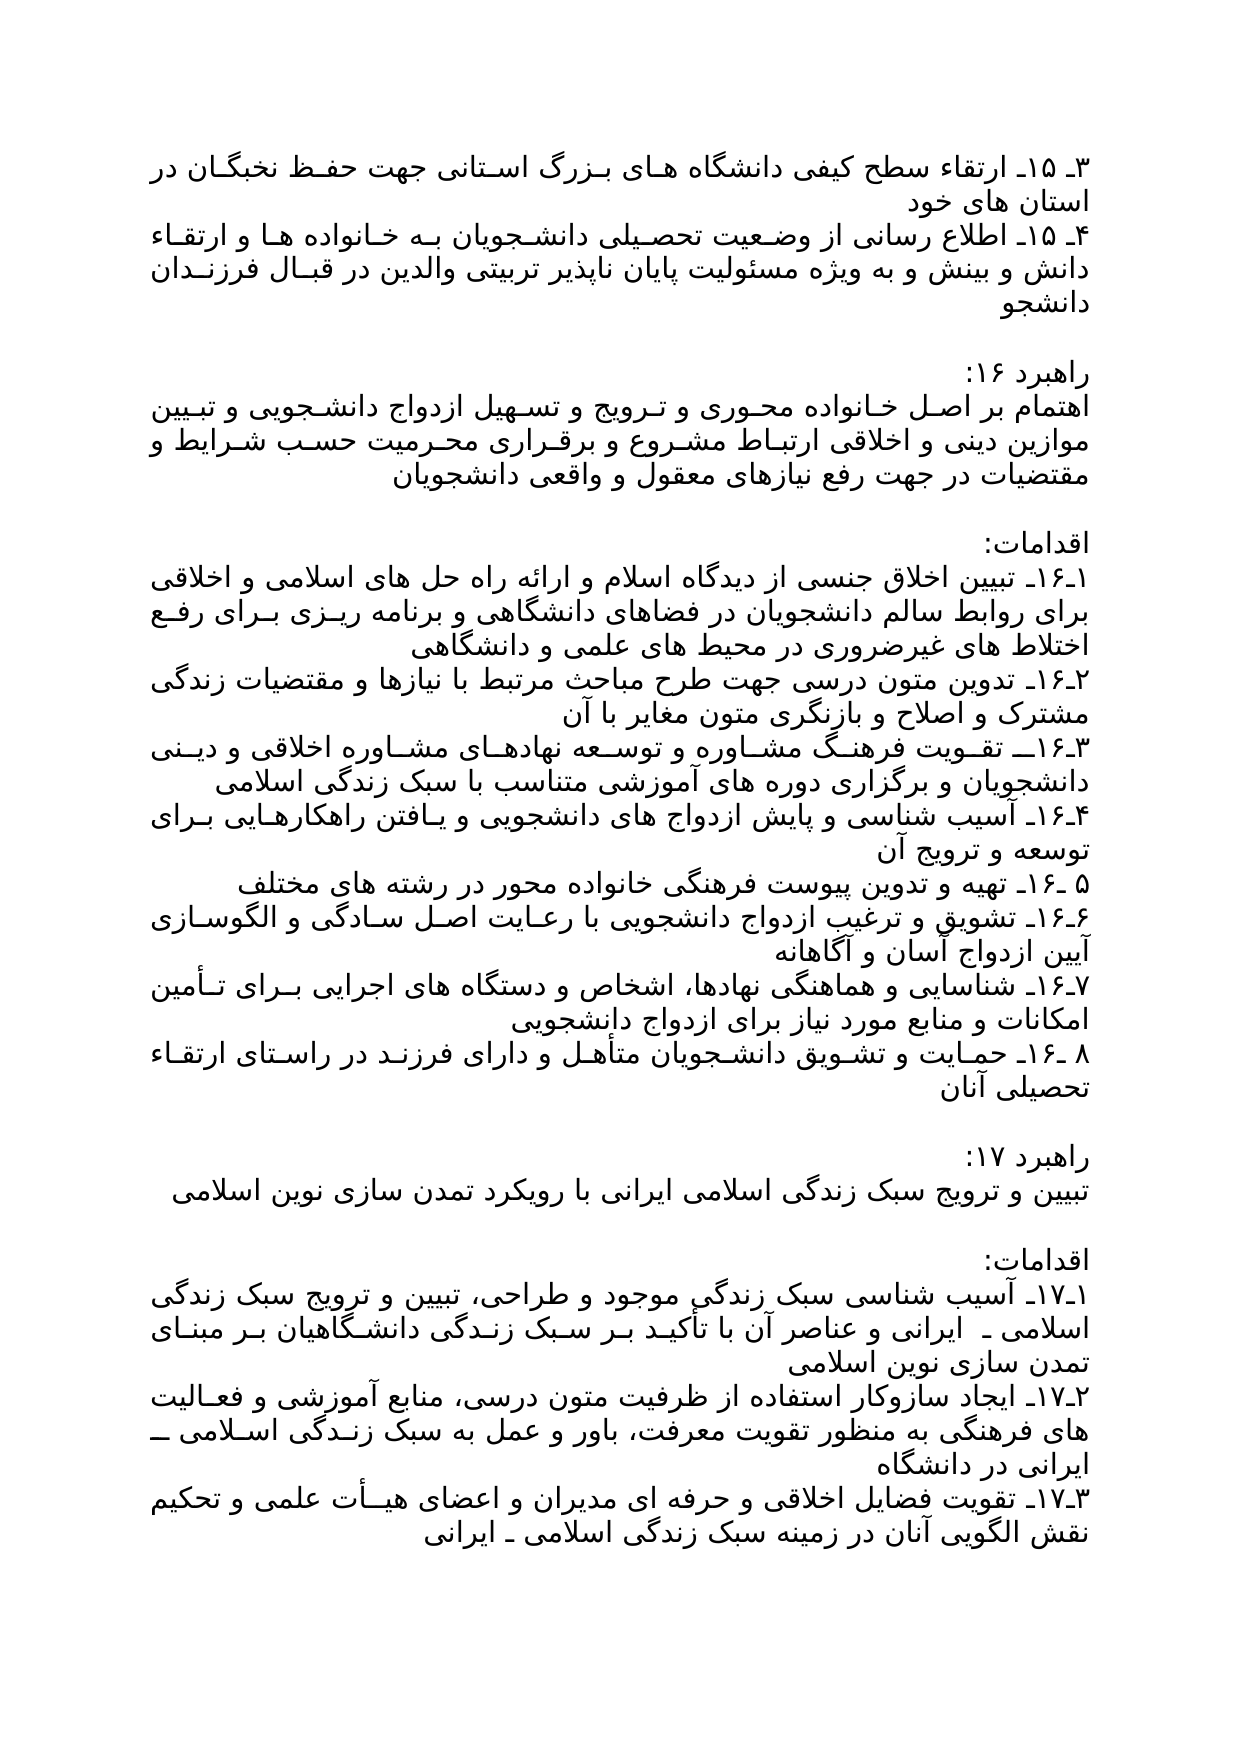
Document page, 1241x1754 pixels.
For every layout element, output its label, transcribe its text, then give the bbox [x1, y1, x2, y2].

text اهتمام بر اصل خانواده محوری و ترویج و تسهیل ازدواج دانشجویی و تبیین موازین دینی و اخلاقی ارتباط مشروع و برقراری محرمیت حسب شرایط و مقتضیات در جهت رفع نیازهای معقول و واقعی دانشجویان [150, 389, 1090, 491]
text ۵ ـ۱۶ـ تهیه و تدوین پیوست فرهنگی خانواده محور در رشته های مختلف [150, 866, 1090, 900]
text ۲ـ۱۶ـ تدوین متون درسی جهت طرح مباحث مرتبط با نیازها و مقتضیات زندگی مشترک و اصلاح و بازنگری متون مغایر با آن [150, 663, 1090, 731]
text اقدامات: [150, 1243, 1090, 1277]
text راهبرد ۱۶: [150, 355, 1090, 389]
text ۲ـ۱۷ـ ایجاد سازوکار استفاده از ظرفیت متون درسی، منابع آموزشی و فعالیت های فرهنگی به منظور تقویت معرفت، باور و عمل به سبک زندگی اسلامی ـ ایرانی در دانشگاه [150, 1379, 1090, 1481]
text ۱ـ۱۶ـ تبیین اخلاق جنسی از دیدگاه اسلام و ارائه راه حل های اسلامی و اخلاقی برای روابط سالم دانشجویان در فضاهای دانشگاهی و برنامه ریزی برای رفع اختلاط های غیرضروری در محیط های علمی و دانشگاهی [150, 561, 1090, 663]
text ۴ـ۱۶ـ آسیب شناسی و پایش ازدواج های دانشجویی و یافتن راهکارهایی برای توسعه و ترویج آن [150, 798, 1090, 866]
text ۷ـ۱۶ـ شناسایی و هماهنگی نهادها، اشخاص و دستگاه های اجرایی برای تأمین امکانات و منابع مورد نیاز برای ازدواج دانشجویی [150, 968, 1090, 1036]
text ۶ـ۱۶ـ تشویق و ترغیب ازدواج دانشجویی با رعایت اصل سادگی و الگوسازی آیین ازدواج آسان و آگاهانه [150, 900, 1090, 968]
text ۱ـ۱۷ـ آسیب شناسی سبک زندگی موجود و طراحی، تبیین و ترویج سبک زندگی اسلامی ـ ایرانی و عناصر آن با تأکید بر سبک زندگی دانشگاهیان بر مبنای تمدن سازی نوین اسلامی [150, 1277, 1090, 1379]
text ۴ـ ۱۵ـ اطلاع رسانی از وضعیت تحصیلی دانشجویان به خانواده ها و ارتقاء دانش و بینش و به ویژه مسئولیت پایان ناپذیر تربیتی والدین در قبال فرزندان دانشجو [150, 218, 1090, 320]
text ۳ـ۱۷ـ تقویت فضایل اخلاقی و حرفه ای مدیران و اعضای هیأت علمی و تحکیم نقش الگویی آنان در زمینه سبک زندگی اسلامی ـ ایرانی [150, 1481, 1090, 1549]
text ۳ـ ۱۵ـ ارتقاء سطح کیفی دانشگاه های بزرگ استانی جهت حفظ نخبگان در استان های خود [150, 150, 1090, 218]
text ۳ـ۱۶ـ تقویت فرهنگ مشاوره و توسعه نهادهای مشاوره اخلاقی و دینی دانشجویان و برگزاری دوره های آموزشی متناسب با سبک زندگی اسلامی [150, 731, 1090, 798]
text راهبرد ۱۷: [150, 1140, 1090, 1174]
text ۸ ـ۱۶ـ حمایت و تشویق دانشجویان متأهل و دارای فرزند در راستای ارتقاء تحصیلی آنان [150, 1036, 1090, 1104]
text تبیین و ترویج سبک زندگی اسلامی ایرانی با رویکرد تمدن سازی نوین اسلامی [150, 1174, 1090, 1208]
text اقدامات: [150, 527, 1090, 561]
